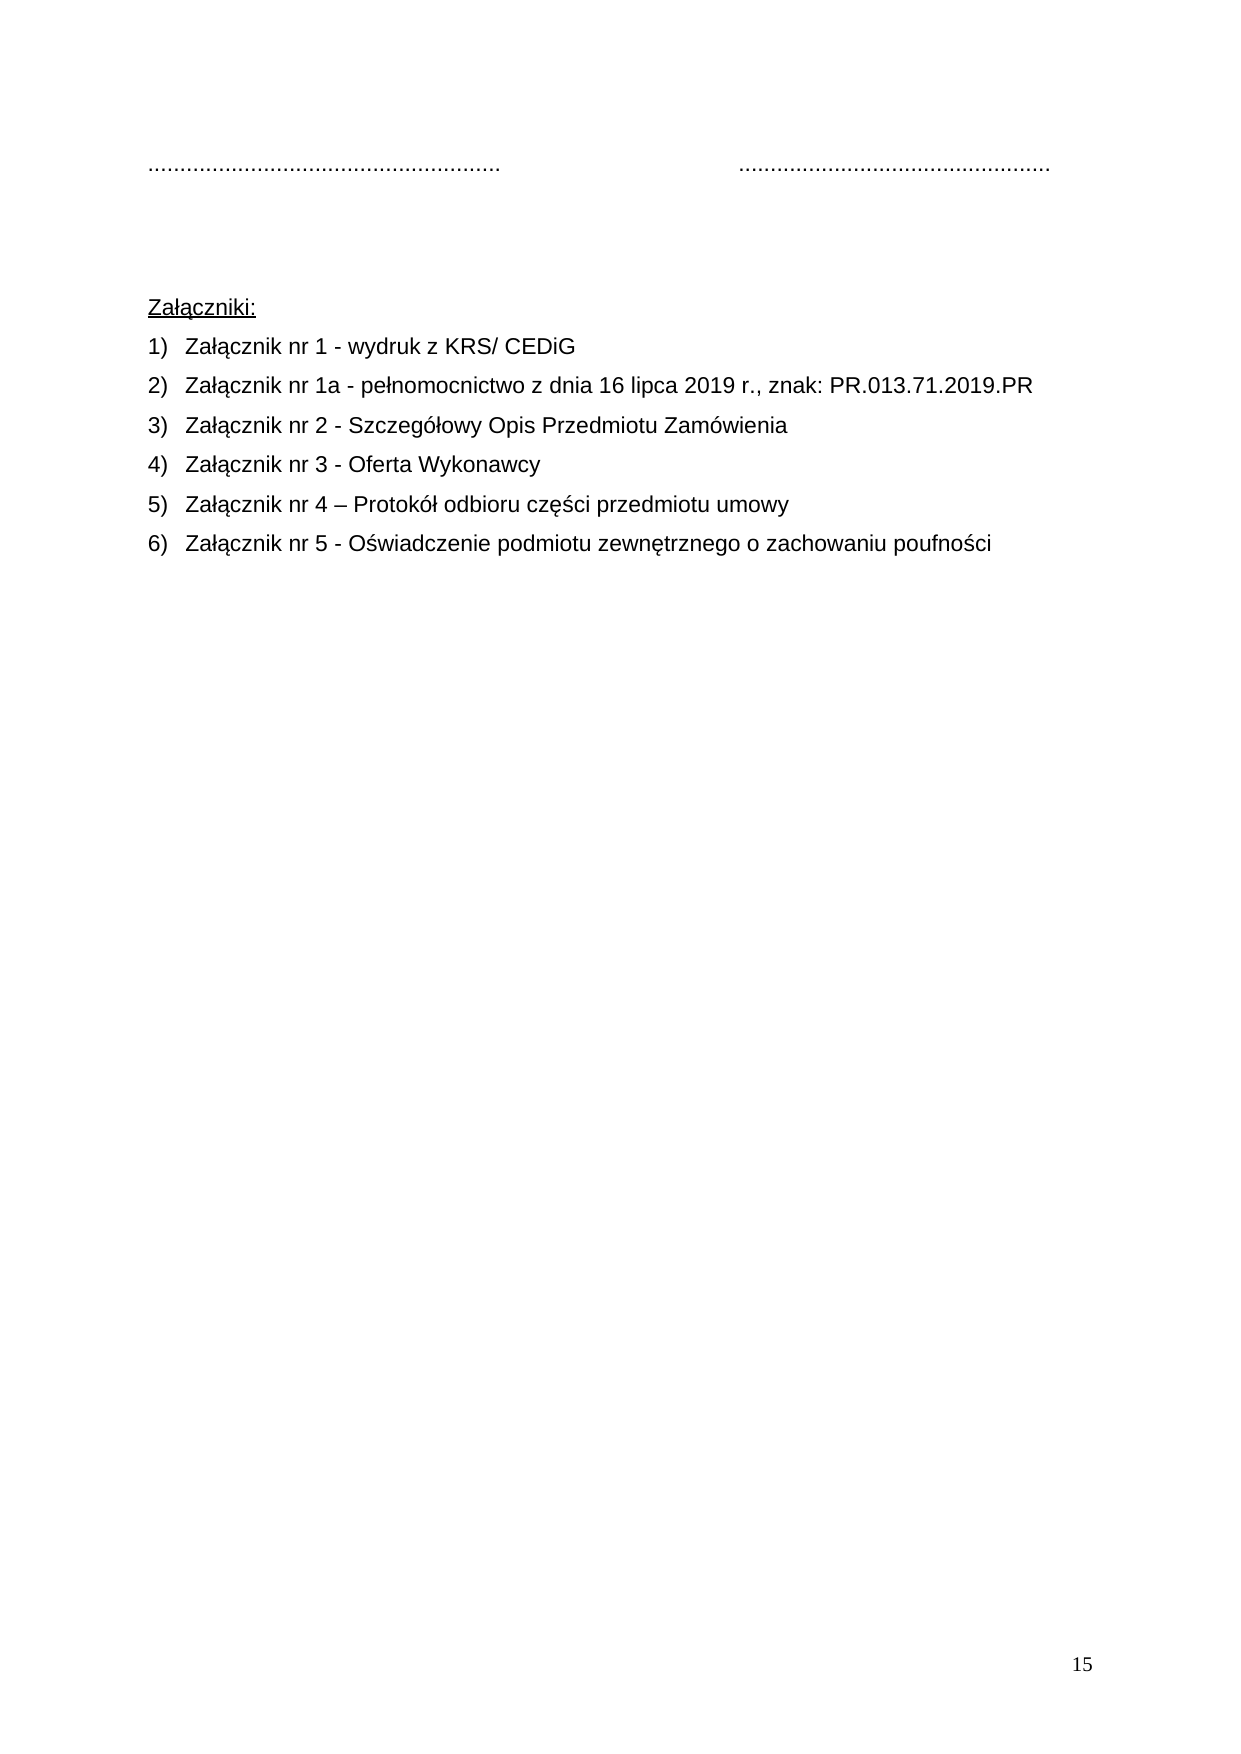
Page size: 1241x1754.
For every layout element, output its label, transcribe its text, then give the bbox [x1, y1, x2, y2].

list Załącznik nr 5 - Oświadczenie podmiotu zewnętrznego o zachowaniu poufności [148, 530, 1092, 557]
list Załącznik nr 3 - Oferta Wykonawcy [148, 451, 1092, 478]
list Załącznik nr 1a - pełnomocnictwo z dnia 16 lipca 2019 r., znak: PR.013.71.2019.PR [148, 372, 1092, 399]
text Załączniki: [148, 293, 1092, 320]
list Załącznik nr 4 – Protokół odbioru części przedmiotu umowy [148, 491, 1092, 517]
list Załącznik nr 2 - Szczegółowy Opis Przedmiotu Zamówienia [148, 412, 1092, 438]
list Załącznik nr 1 - wydruk z KRS/ CEDiG [148, 333, 1092, 359]
